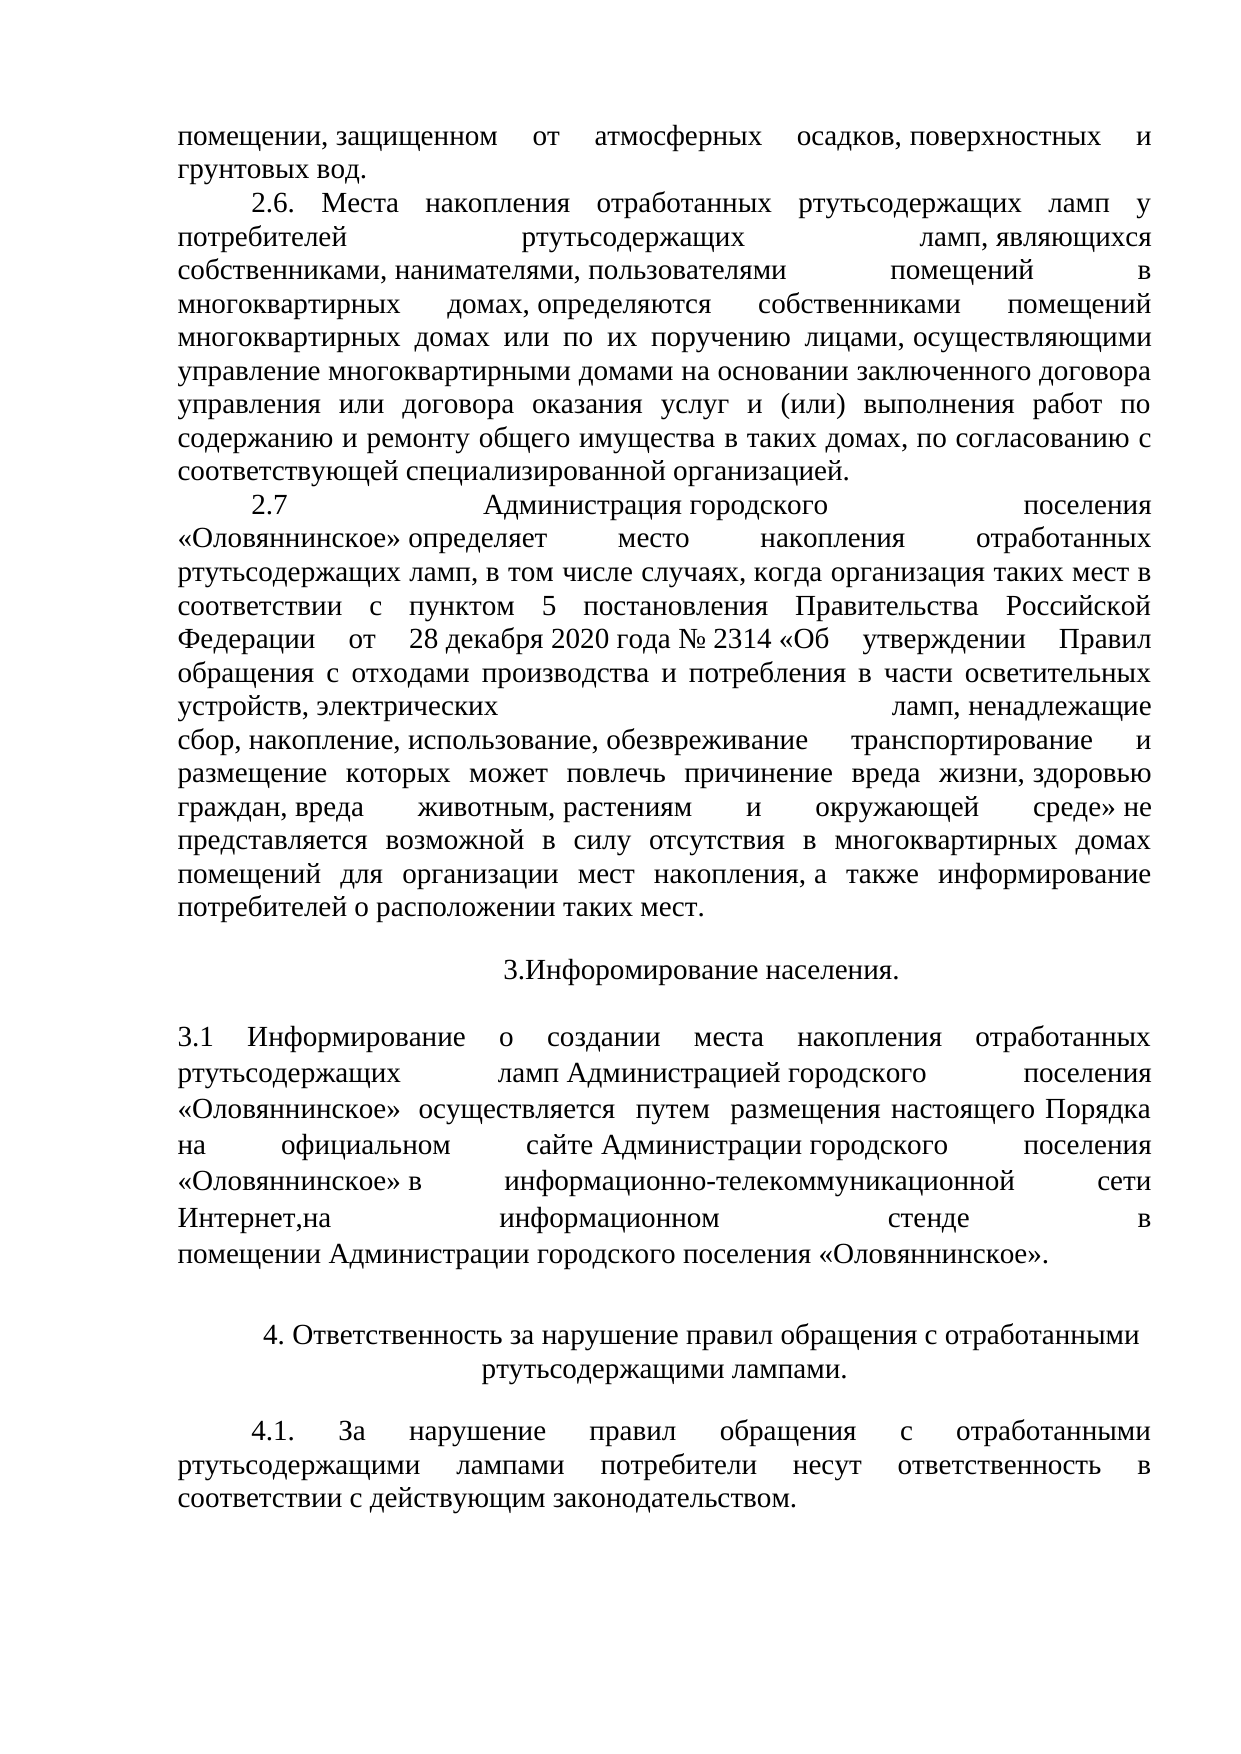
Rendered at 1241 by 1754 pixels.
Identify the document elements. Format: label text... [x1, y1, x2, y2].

text 3.Инфоромирование населения. [177, 952, 1152, 985]
text 4.1. За нарушение правил обращения с отработанными ртутьсодержащими лампами потребители несут ответственность в соответствии с действующим законодательством. [177, 1413, 1152, 1514]
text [177, 118, 1152, 185]
text 2.6. Места накопления отработанных ртутьсодержащих ламп у потребителей ртутьсодержащих ламп, являющихся собственниками, нанимателями, пользователями помещений в многоквартирных домах, определяются собственниками помещений многоквартирных домах или по их поручению лицами, осуществляющими управление многоквартирными домами на основании заключенного договора управления или договора оказания услуг и (или) выполнения работ по содержанию и ремонту общего имущества в таких домах, по согласованию с соответствующей специализированной организацией. [177, 185, 1152, 487]
text 3.1 Информирование о создании места накопления отработанных ртутьсодержащих ламп Администрацией городского поселения «Оловяннинское» осуществляется путем размещения настоящего Порядка на официальном сайте Администрации городского поселения «Оловяннинское» в информационно-телекоммуникационной сети Интернет,на информационном стенде в помещении Администрации городского поселения «Оловяннинское». [177, 1019, 1152, 1269]
text 4. Ответственность за нарушение правил обращения с отработанными ртутьсодержащими лампами. [177, 1317, 1152, 1384]
text 2.7 Администрация городского поселения «Оловяннинское» определяет место накопления отработанных ртутьсодержащих ламп, в том числе случаях, когда организация таких мест в соответствии с пунктом 5 постановления Правительства Российской Федерации от 28 декабря 2020 года № 2314 «Об утверждении Правил обращения с отходами производства и потребления в части осветительных устройств, электрических ламп, ненадлежащие сбор, накопление, использование, обезвреживание транспортирование и размещение которых может повлечь причинение вреда жизни, здоровью граждан, вреда животным, растениям и окружающей среде» не представляется возможной в силу отсутствия в многоквартирных домах помещений для организации мест накопления, а также информирование потребителей о расположении таких мест. [177, 487, 1152, 923]
